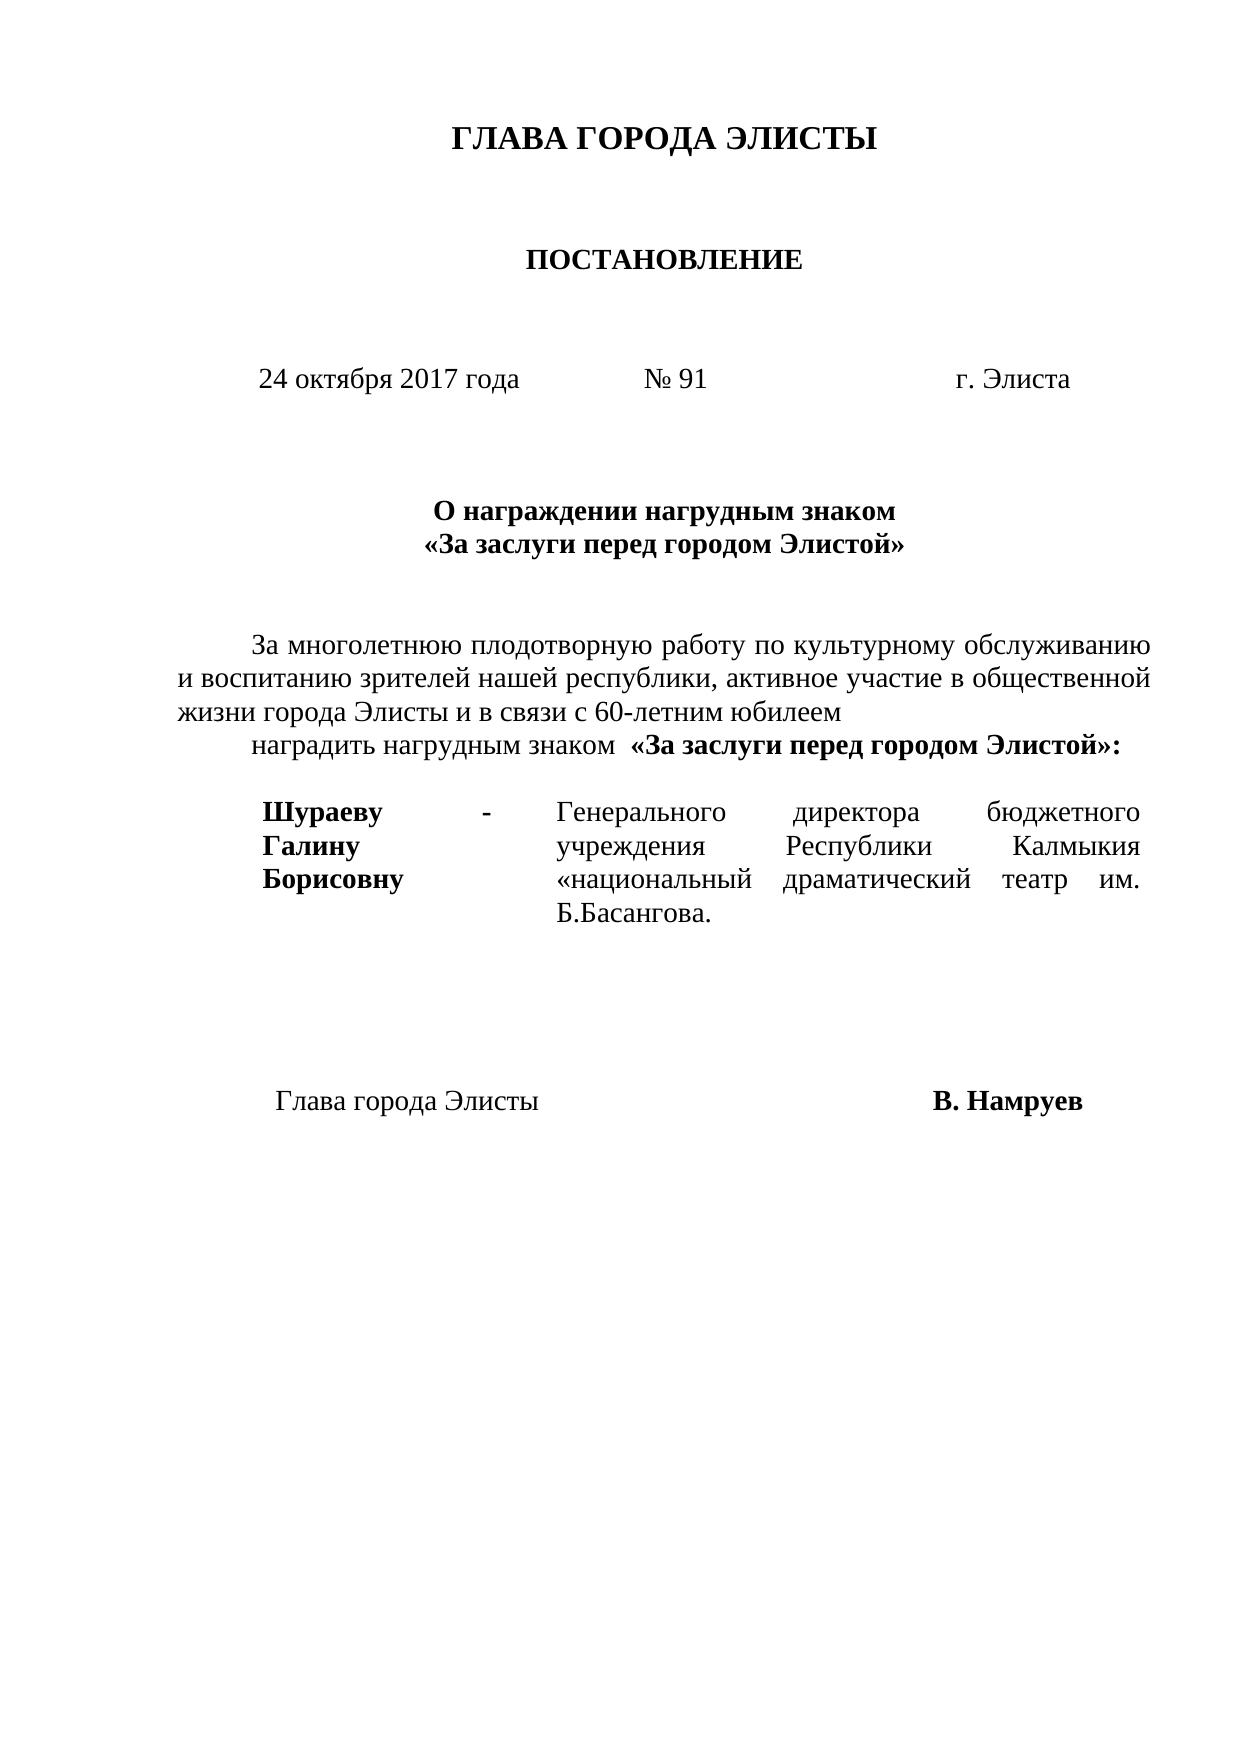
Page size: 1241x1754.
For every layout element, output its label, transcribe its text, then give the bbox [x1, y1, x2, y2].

table_header Генерального директора бюджетного учреждения Республики Калмыкия «национальный драматический театр им. Б.Басангова. [545, 795, 1152, 929]
table_header Шураеву Галину Борисовну [251, 795, 428, 929]
table_header - [428, 795, 545, 929]
text наградить нагрудным знаком «За заслуги перед городом Элистой»: [177, 727, 1152, 761]
text За многолетнюю плодотворную работу по культурному обслуживанию и воспитанию зрителей нашей республики, активное участие в общественной жизни города Элисты и в связи с 60-летним юбилеем [177, 627, 1152, 727]
text О награждении нагрудным знаком [177, 493, 1152, 526]
text «За заслуги перед городом Элистой» [177, 526, 1152, 560]
text Глава города Элисты В. Намруев [177, 1083, 1152, 1116]
text ПОСТАНОВЛЕНИЕ [177, 242, 1152, 276]
text ГЛАВА ГОРОДА ЭЛИСТЫ [177, 118, 1152, 156]
text 24 октября 2017 года № 91 г. Элиста [177, 361, 1152, 395]
